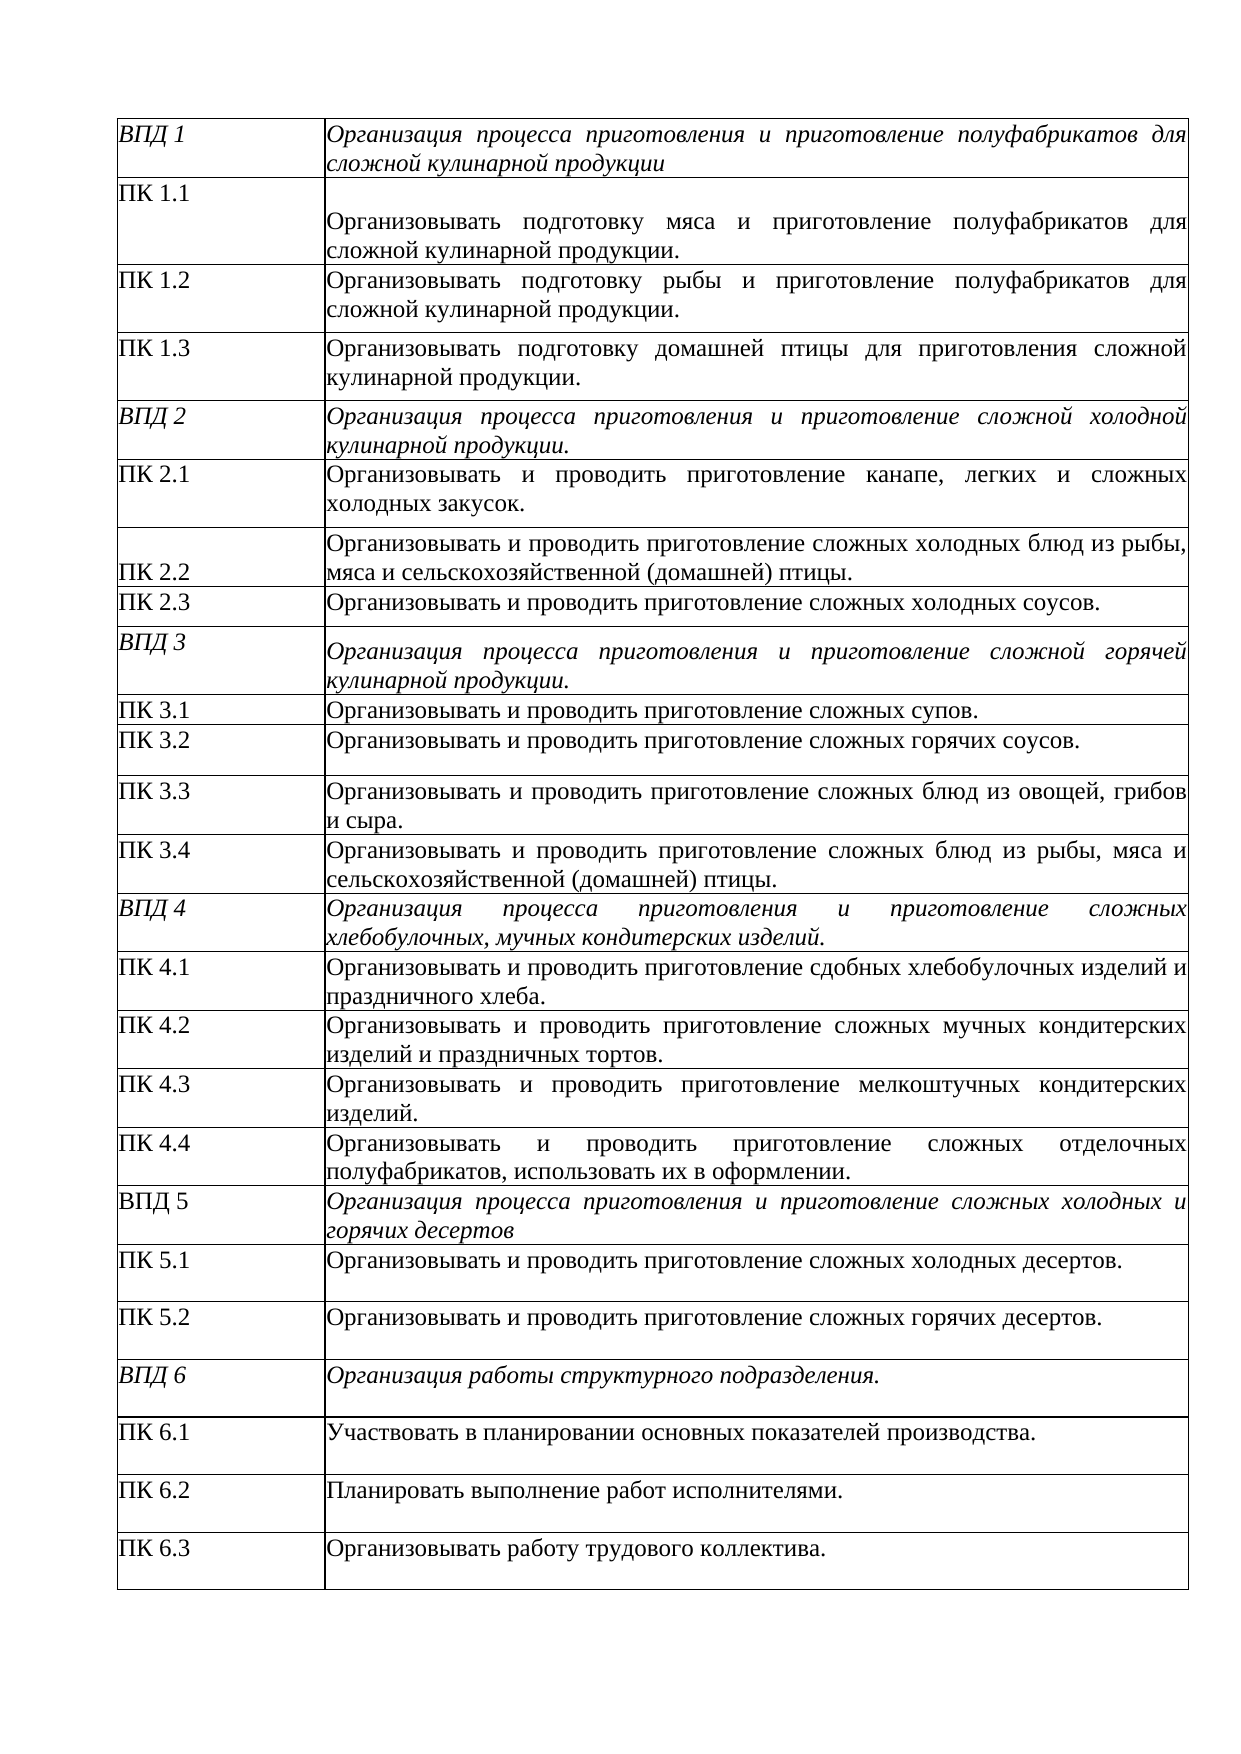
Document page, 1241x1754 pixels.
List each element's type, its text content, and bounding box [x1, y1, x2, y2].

table_cell ВПД 6 [118, 1360, 324, 1416]
table_cell ПК 6.2 [118, 1475, 324, 1532]
table_cell Организовывать и проводить приготовление сложных отделочных полуфабрикатов, использовать их в оформлении. [326, 1128, 1188, 1185]
table_cell Организовывать и проводить приготовление канапе, легких и сложных холодных закусок. [326, 460, 1188, 527]
table_cell Организовывать и проводить приготовление сложных блюд из овощей, грибов и сыра. [326, 776, 1188, 834]
table_cell ВПД 2 [118, 401, 324, 458]
table_cell ПК 1.3 [118, 333, 324, 400]
table_cell ПК 5.2 [118, 1302, 324, 1359]
table_cell Планировать выполнение работ исполнителями. [326, 1475, 1188, 1532]
table_cell ПК 6.3 [118, 1533, 324, 1589]
table_cell ВПД 5 [118, 1186, 324, 1244]
table_cell ПК 6.1 [118, 1418, 324, 1474]
table_cell ПК 4.1 [118, 952, 324, 1009]
table_cell ПК 3.4 [118, 835, 324, 892]
table_cell Организовывать работу трудового коллектива. [326, 1533, 1188, 1589]
table_cell Организовывать подготовку мяса и приготовление полуфабрикатов для сложной кулинарной продукции. [326, 178, 1188, 264]
table_cell ПК 2.1 [118, 460, 324, 527]
table_cell ПК 4.3 [118, 1069, 324, 1127]
table_cell ПК 4.4 [118, 1128, 324, 1185]
table_cell ПК 4.2 [118, 1011, 324, 1068]
table_cell Организовывать и проводить приготовление сложных мучных кондитерских изделий и праздничных тортов. [326, 1011, 1188, 1068]
table_cell Организация процесса приготовления и приготовление сложной горячей кулинарной продукции. [326, 627, 1188, 694]
table_cell ПК 5.1 [118, 1245, 324, 1301]
table_cell Организовывать и проводить приготовление сложных холодных десертов. [326, 1245, 1188, 1301]
table_cell Участвовать в планировании основных показателей производства. [326, 1418, 1188, 1474]
table_cell ПК 2.2 [118, 528, 324, 586]
table_cell Организовывать и проводить приготовление сложных горячих соусов. [326, 725, 1188, 775]
table_cell Организовывать и проводить приготовление сложных горячих десертов. [326, 1302, 1188, 1359]
table_cell Организовывать подготовку рыбы и приготовление полуфабрикатов для сложной кулинарной продукции. [326, 265, 1188, 332]
table_cell ПК 1.2 [118, 265, 324, 332]
table_header ВПД 1 [118, 119, 324, 177]
table_cell ПК 3.3 [118, 776, 324, 834]
table_header Организация процесса приготовления и приготовление полуфабрикатов для сложной кулинарной продукции [326, 119, 1188, 177]
table_cell Организация процесса приготовления и приготовление сложных хлебобулочных, мучных кондитерских изделий. [326, 894, 1188, 951]
table_cell Организация работы структурного подразделения. [326, 1360, 1188, 1416]
table_cell ПК 1.1 [118, 178, 324, 264]
table_cell Организация процесса приготовления и приготовление сложных холодных и горячих десертов [326, 1186, 1188, 1244]
table_cell Организовывать подготовку домашней птицы для приготовления сложной кулинарной продукции. [326, 333, 1188, 400]
table_cell Организация процесса приготовления и приготовление сложной холодной кулинарной продукции. [326, 401, 1188, 458]
table_cell Организовывать и проводить приготовление сложных супов. [326, 695, 1188, 724]
table_cell Организовывать и проводить приготовление сдобных хлебобулочных изделий и праздничного хлеба. [326, 952, 1188, 1009]
table_cell ВПД 3 [118, 627, 324, 694]
table_cell Организовывать и проводить приготовление сложных холодных соусов. [326, 587, 1188, 626]
table_cell ПК 2.3 [118, 587, 324, 626]
table_cell ВПД 4 [118, 894, 324, 951]
table_cell Организовывать и проводить приготовление сложных блюд из рыбы, мяса и сельскохозяйственной (домашней) птицы. [326, 835, 1188, 892]
table_cell ПК 3.1 [118, 695, 324, 724]
table_cell ПК 3.2 [118, 725, 324, 775]
table_cell Организовывать и проводить приготовление сложных холодных блюд из рыбы, мяса и сельскохозяйственной (домашней) птицы. [326, 528, 1188, 586]
table_cell Организовывать и проводить приготовление мелкоштучных кондитерских изделий. [326, 1069, 1188, 1127]
